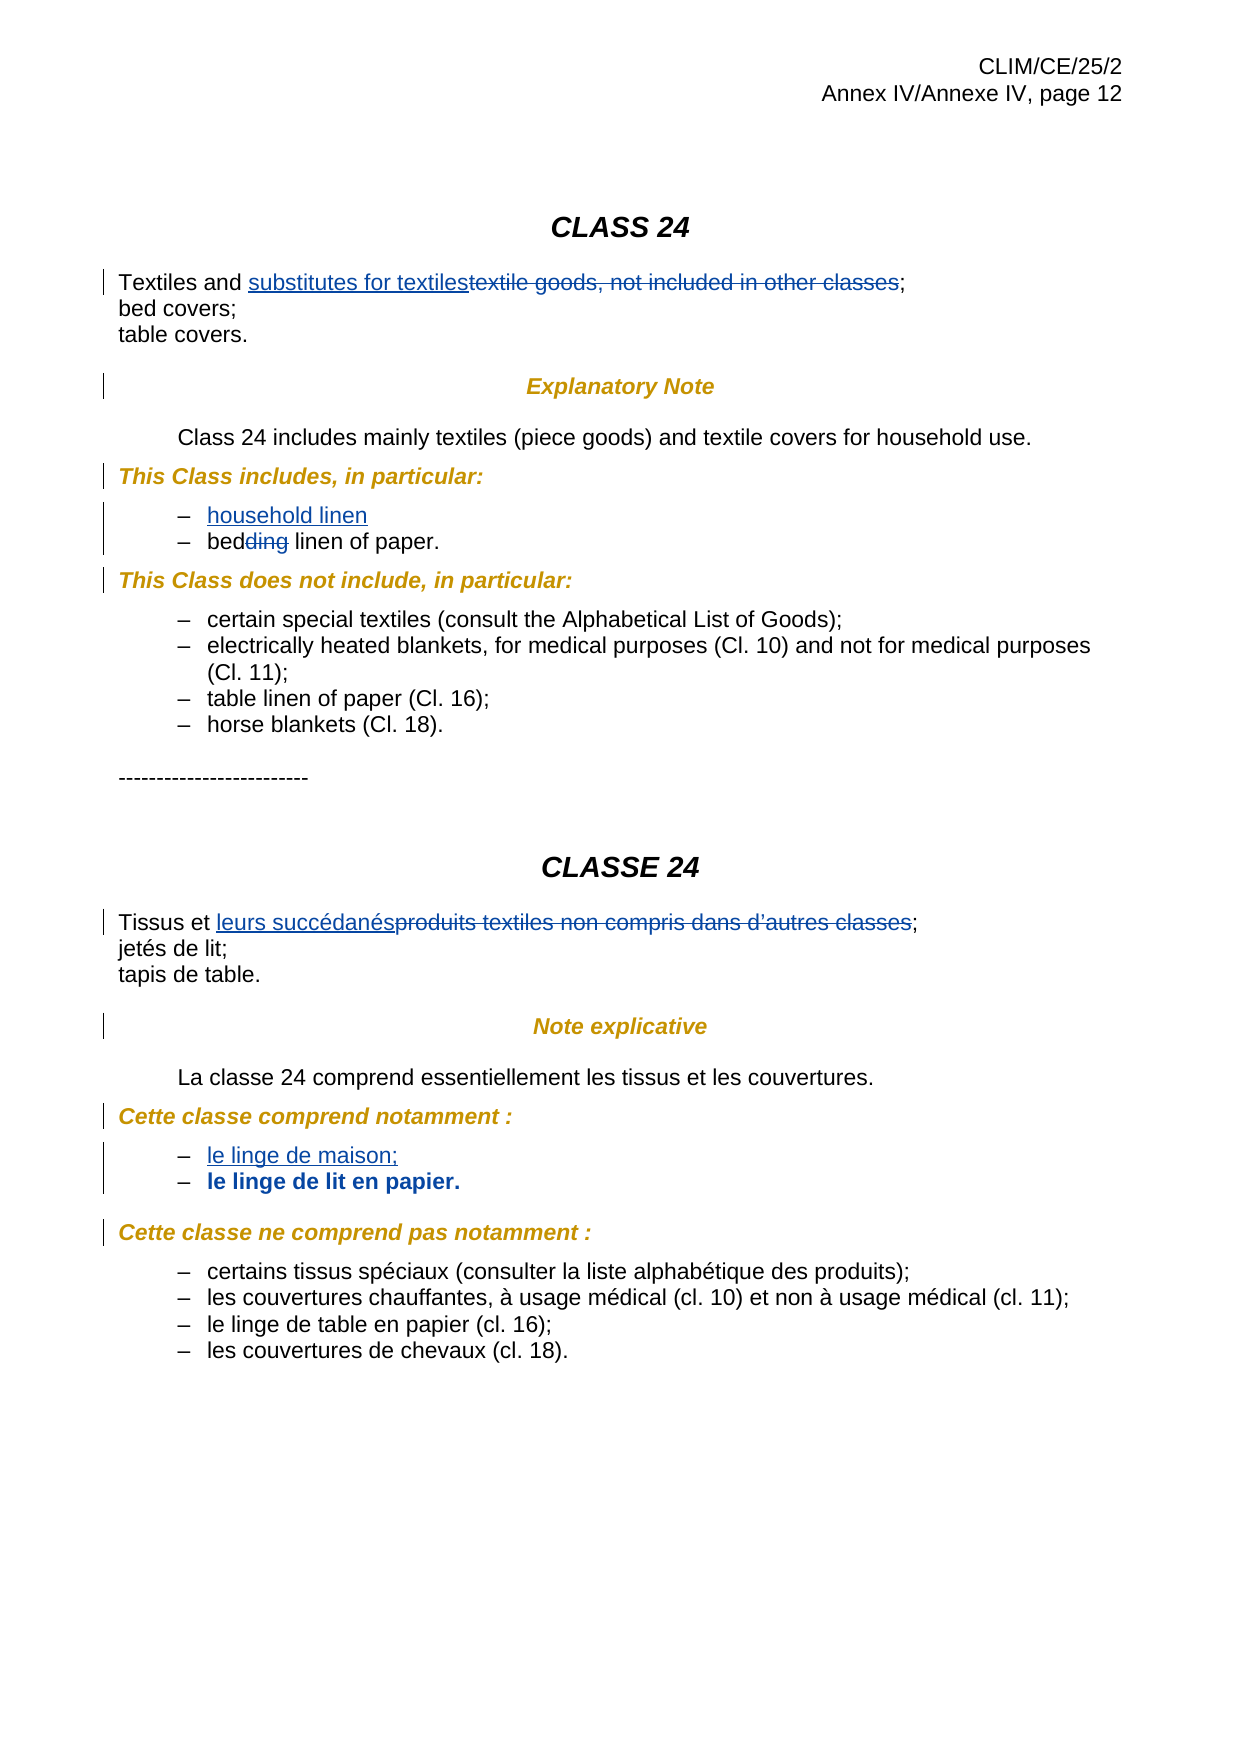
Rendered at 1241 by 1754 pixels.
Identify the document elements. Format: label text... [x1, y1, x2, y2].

text tapis de table. [118, 961, 1122, 988]
text Class 24 includes mainly textiles (piece goods) and textile covers for household use. [118, 424, 1122, 451]
text – table linen of paper (Cl. 16); [177, 685, 1122, 711]
text – [177, 502, 1122, 528]
text CLASSE 24 [118, 850, 1122, 884]
text – les couvertures chauffantes, à usage médical (cl. 10) et non à usage médical (cl. 11); [177, 1284, 1122, 1311]
text Textiles and ; [118, 269, 1122, 295]
text – certain special textiles (consult the Alphabetical List of Goods); [177, 606, 1122, 632]
text CLASS 24 [118, 210, 1122, 244]
list le linge de lit en papier. [177, 1168, 1122, 1194]
list bed linen of paper. [177, 528, 1122, 554]
text This Class does not include, in particular: [118, 567, 1122, 593]
text – horse blankets (Cl. 18). [177, 711, 1122, 738]
text – [177, 1142, 1122, 1168]
text – electrically heated blankets, for medical purposes (Cl. 10) and not for medical purposes (Cl. 11); [177, 632, 1152, 685]
text bed covers; [118, 295, 1122, 321]
text Cette classe comprend notamment : [118, 1103, 1122, 1129]
text La classe 24 comprend essentiellement les tissus et les couvertures. [118, 1064, 1122, 1090]
text Tissus et ; [118, 909, 1122, 935]
text jetés de lit; [118, 935, 1122, 961]
text – le linge de table en papier (cl. 16); [177, 1311, 1122, 1337]
text – certains tissus spéciaux (consulter la liste alphabétique des produits); [177, 1258, 1122, 1284]
text Explanatory Note [118, 373, 1122, 399]
text Cette classe ne comprend pas notamment : [118, 1219, 1122, 1246]
text This Class includes, in particular: [118, 463, 1122, 489]
text ------------------------- [118, 764, 1122, 790]
text table covers. [118, 321, 1122, 348]
text – les couvertures de chevaux (cl. 18). [177, 1337, 1122, 1363]
text Note explicative [118, 1013, 1122, 1039]
